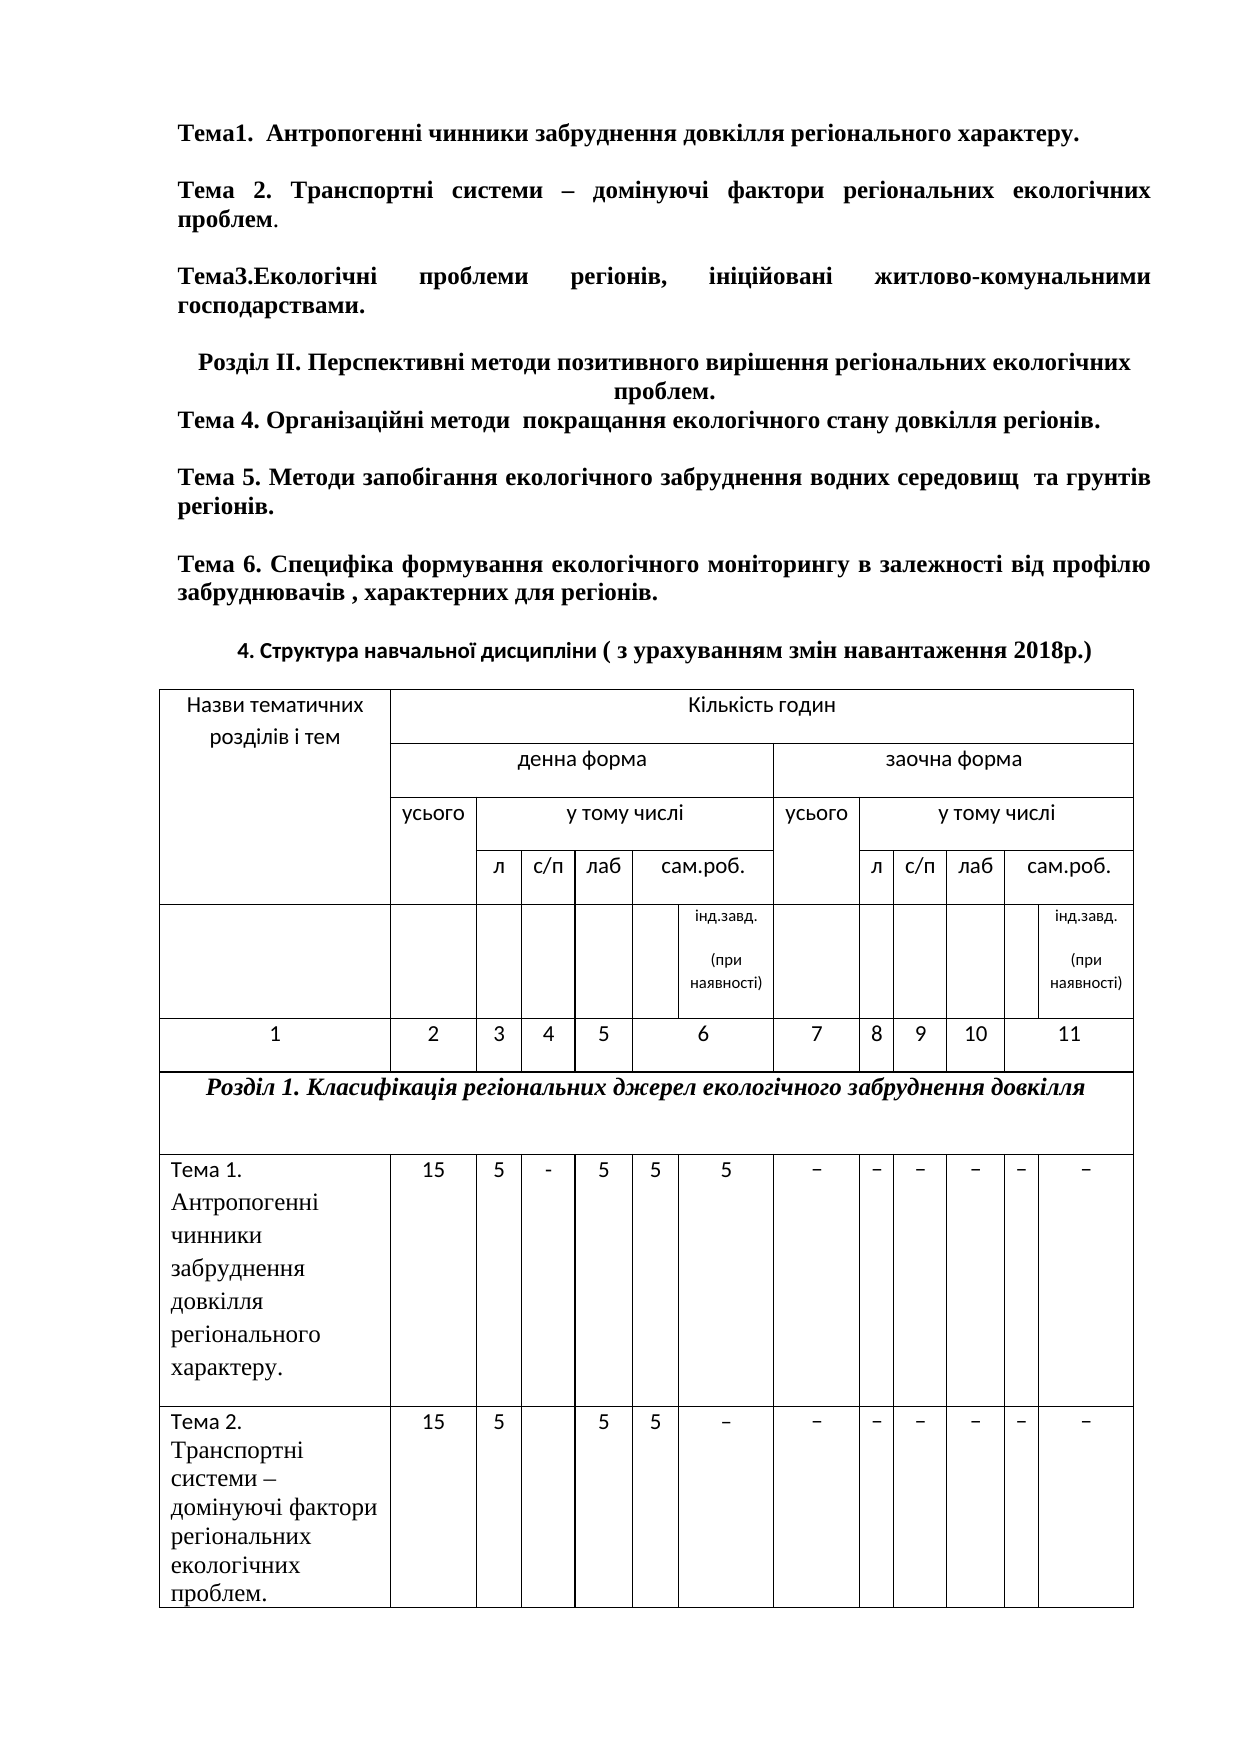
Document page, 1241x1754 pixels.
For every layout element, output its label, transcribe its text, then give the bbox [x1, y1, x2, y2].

text Тема 4. Організаційні методи покращання екологічного стану довкілля регіонів. [177, 405, 1152, 434]
table_cell − [1039, 1407, 1133, 1607]
table_cell у тому числі [860, 798, 1133, 850]
text 4. Структура навчальної дисципліни ( з урахуванням змін навантаження 2018р.) [177, 635, 1152, 664]
table_cell [522, 1407, 574, 1607]
table_cell 8 [860, 1019, 893, 1071]
table_cell у тому числі [477, 798, 773, 850]
table_cell заочна форма [774, 744, 1133, 797]
table_cell л [477, 851, 521, 904]
table_cell лаб [576, 851, 632, 904]
table_cell 7 [774, 1019, 859, 1071]
table_cell л [860, 851, 893, 904]
table_cell 15 [391, 1407, 476, 1607]
table_cell − [894, 1155, 946, 1406]
table_cell сам.роб. [633, 851, 773, 904]
table_cell 4 [522, 1019, 574, 1071]
table_cell усього [391, 798, 476, 904]
table_cell 5 [477, 1407, 521, 1607]
table_cell денна форма [391, 744, 773, 797]
table_cell с/п [894, 851, 946, 904]
text Тема 2. Транспортні системи – домінуючі фактори регіональних екологічних проблем. [177, 175, 1152, 232]
table_cell − [774, 1407, 859, 1607]
text Тема 6. Специфіка формування екологічного моніторингу в залежності від профілю забруднювачів , характерних для регіонів. [177, 549, 1152, 606]
table_cell Тема 1. Антропогенні чинники забруднення довкілля регіонального характеру. [160, 1155, 390, 1406]
table_cell − [947, 1155, 1004, 1406]
table_cell 5 [576, 1155, 632, 1406]
table_cell 5 [477, 1155, 521, 1406]
table_cell 15 [391, 1155, 476, 1406]
text Розділ ІІ. Перспективні методи позитивного вирішення регіональних екологічних проблем. [177, 347, 1152, 405]
table_cell 6 [633, 1019, 773, 1071]
table_cell - [522, 1155, 574, 1406]
text Тема1. Антропогенні чинники забруднення довкілля регіонального характеру. [177, 118, 1152, 147]
table_cell − [1005, 1155, 1038, 1406]
table_cell лаб [947, 851, 1004, 904]
table_cell − [894, 1407, 946, 1607]
table_cell − [774, 1155, 859, 1406]
text Тема3.Екологічні проблеми регіонів, ініційовані житлово-комунальними господарствами. [177, 261, 1152, 319]
table_cell 1 [160, 1019, 390, 1071]
table_cell 2 [391, 1019, 476, 1071]
table_cell − [1005, 1407, 1038, 1607]
table_cell − [947, 1407, 1004, 1607]
table_cell інд.завд. (при наявності) [1039, 905, 1133, 1018]
table_cell сам.роб. [1005, 851, 1133, 904]
table_cell [1005, 905, 1038, 1018]
table_cell 5 [679, 1155, 773, 1406]
table_cell [477, 905, 521, 1018]
table_cell [774, 905, 859, 1018]
table_cell 10 [947, 1019, 1004, 1071]
table_cell Розділ 1. Класифікація регіональних джерел екологічного забруднення довкілля [160, 1073, 1133, 1154]
table_cell [860, 905, 893, 1018]
table_cell [391, 905, 476, 1018]
table_cell 5 [576, 1407, 632, 1607]
table_cell 5 [576, 1019, 632, 1071]
text Тема 5. Методи запобігання екологічного забруднення водних середовищ та грунтів регіонів. [177, 462, 1152, 520]
table_cell [947, 905, 1004, 1018]
table_cell 5 [633, 1155, 678, 1406]
table_cell с/п [522, 851, 574, 904]
table_cell − [860, 1407, 893, 1607]
table_cell усього [774, 798, 859, 904]
table_cell інд.завд. (при наявності) [679, 905, 773, 1018]
table_cell 9 [894, 1019, 946, 1071]
table_cell [576, 905, 632, 1018]
table_cell − [860, 1155, 893, 1406]
table_cell 11 [1005, 1019, 1133, 1071]
table_cell [633, 905, 678, 1018]
table_cell 3 [477, 1019, 521, 1071]
table_cell [894, 905, 946, 1018]
table_cell 5 [633, 1407, 678, 1607]
table_header Кількість годин [391, 690, 1133, 743]
table_cell – [679, 1407, 773, 1607]
table_header Назви тематичних розділів і тем [160, 690, 390, 904]
table_cell [160, 905, 390, 1018]
table_cell [522, 905, 574, 1018]
table_cell − [1039, 1155, 1133, 1406]
